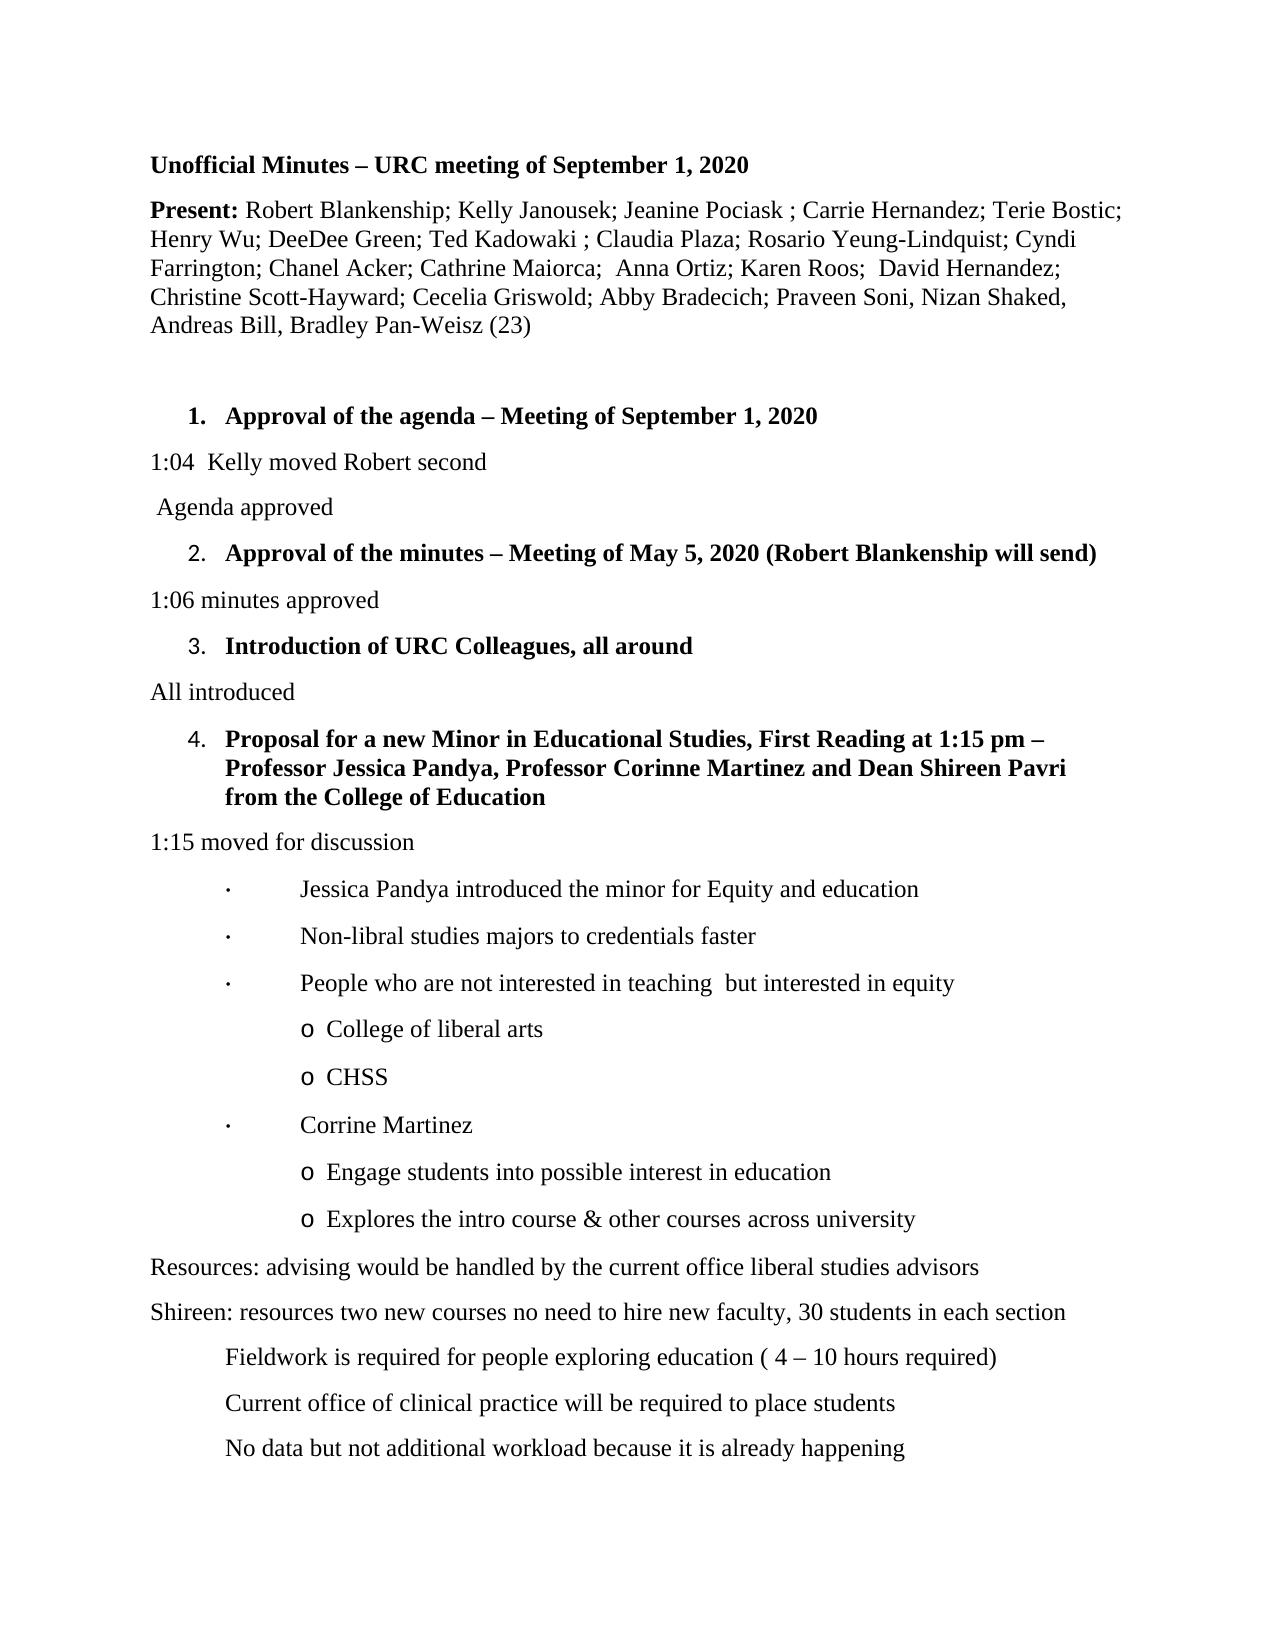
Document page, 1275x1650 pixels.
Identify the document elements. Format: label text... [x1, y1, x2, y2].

text No data but not additional workload because it is already happening [150, 1433, 1125, 1462]
text 1:15 moved for discussion [150, 827, 1125, 856]
text Agenda approved [150, 492, 1125, 521]
list Approval of the minutes – Meeting of May 5, 2020 (Robert Blankenship will send) [187, 537, 1125, 568]
text 1. Approval of the agenda – Meeting of September 1, 2020 [187, 401, 1125, 430]
list Introduction of URC Colleagues, all around [187, 630, 1125, 661]
text · People who are not interested in teaching but interested in equity [225, 967, 1125, 998]
text Shireen: resources two new courses no need to hire new faculty, 30 students in each section [150, 1297, 1125, 1326]
text o CHSS [300, 1062, 1125, 1093]
text o Explores the intro course & other courses across university [300, 1204, 1125, 1235]
text o Engage students into possible interest in education [300, 1157, 1125, 1187]
text · Corrine Martinez [225, 1109, 1125, 1140]
text Unofficial Minutes – URC meeting of September 1, 2020 [150, 150, 1125, 179]
text · Jessica Pandya introduced the minor for Equity and education [225, 873, 1125, 903]
text 1:06 minutes approved [150, 585, 1125, 613]
text Present: Robert Blankenship; Kelly Janousek; Jeanine Pociask ; Carrie Hernandez; Terie Bostic; Henry Wu; DeeDee Green; Ted Kadowaki ; Claudia Plaza; Rosario Yeung-Lindquist; Cyndi Farrington; Chanel Acker; Cathrine Maiorca; Anna Ortiz; Karen Roos; David Hernandez; Christine Scott-Hayward; Cecelia Griswold; Abby Bradecich; Praveen Soni, Nizan Shaked, Andreas Bill, Bradley Pan-Weisz (23) [150, 195, 1125, 339]
text Resources: advising would be handled by the current office liberal studies advisors [150, 1252, 1125, 1280]
text o College of liberal arts [300, 1014, 1125, 1045]
list Proposal for a new Minor in Educational Studies, First Reading at 1:15 pm – Professor Jessica Pandya, Professor Corinne Martinez and Dean Shireen Pavri from the College of Education [187, 723, 1125, 811]
text · Non-libral studies majors to credentials faster [225, 920, 1125, 951]
text Current office of clinical practice will be required to place students [150, 1388, 1125, 1417]
text Fieldwork is required for people exploring education ( 4 – 10 hours required) [150, 1342, 1125, 1371]
text All introduced [150, 677, 1125, 706]
text 1:04 Kelly moved Robert second [150, 447, 1125, 475]
